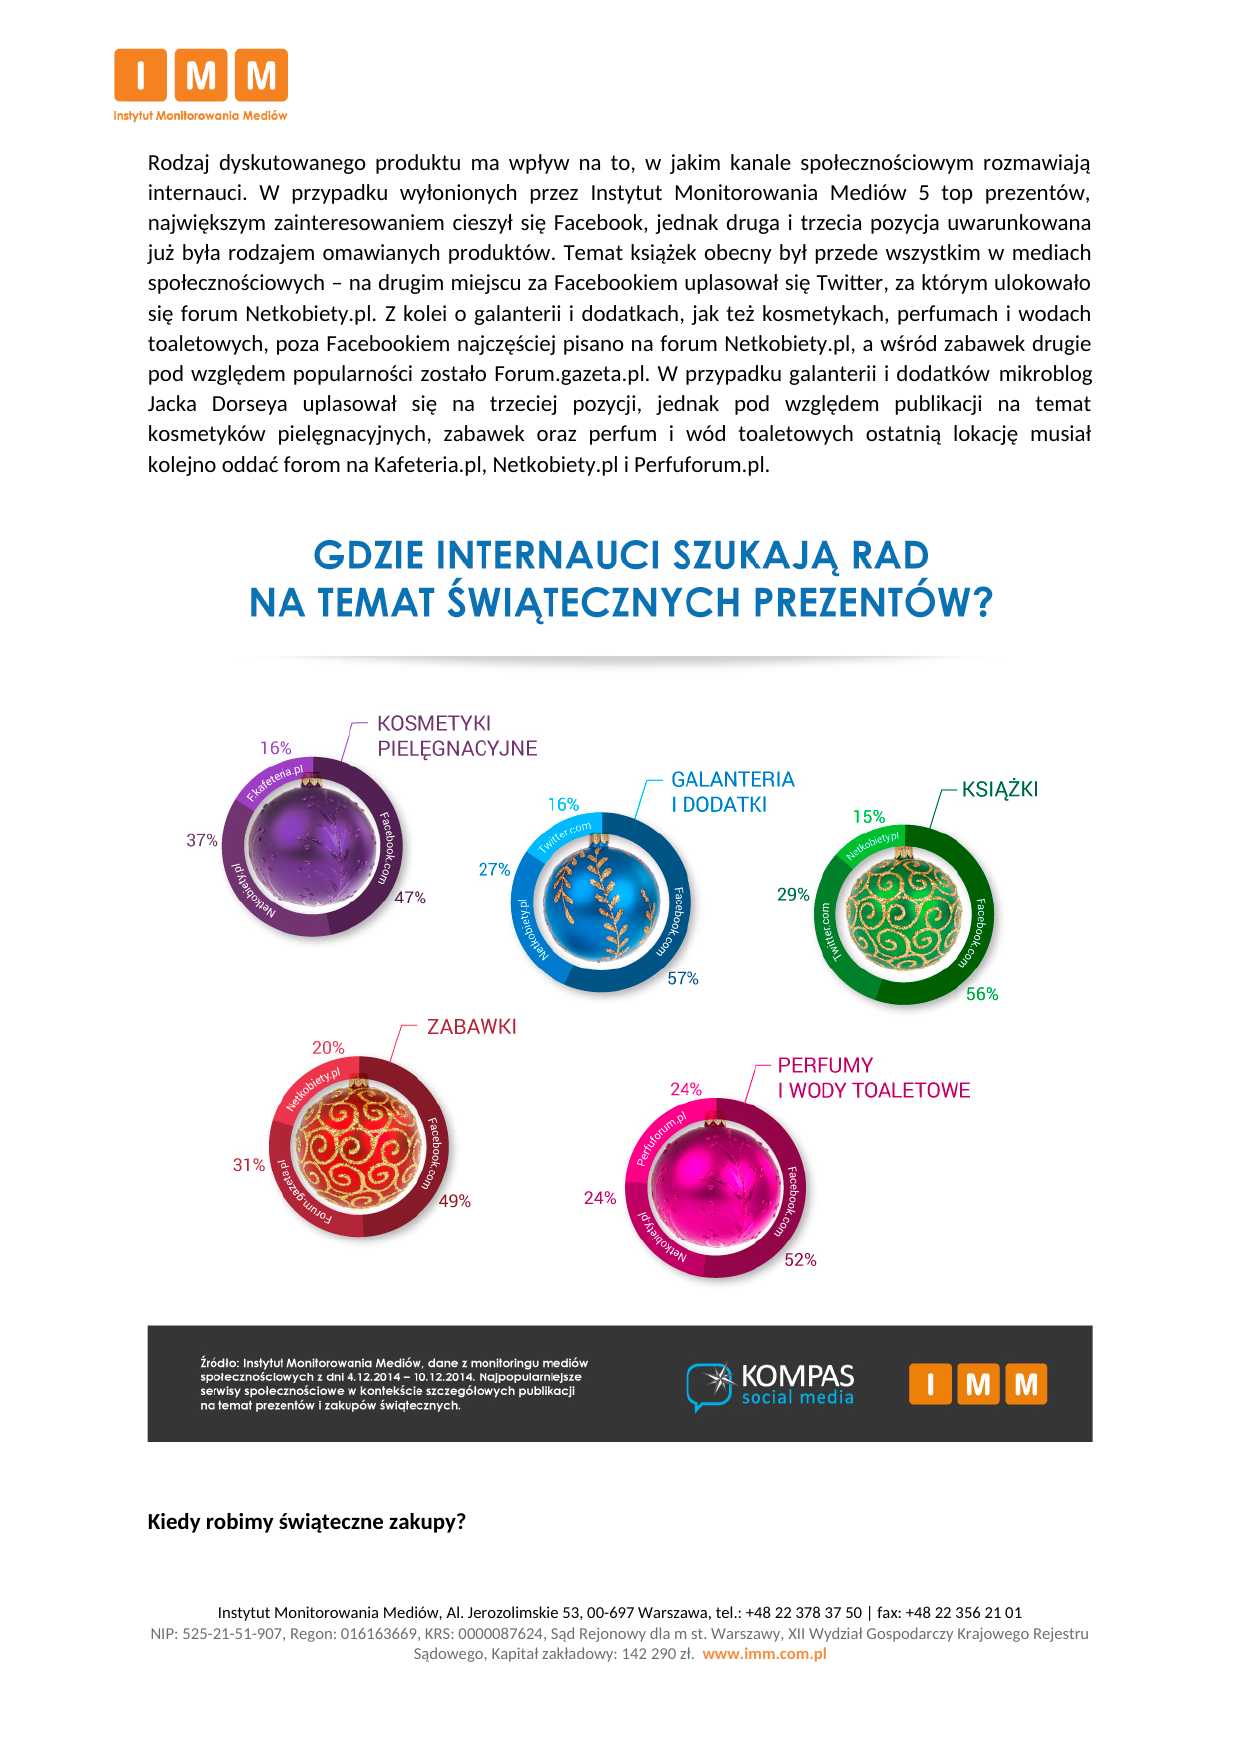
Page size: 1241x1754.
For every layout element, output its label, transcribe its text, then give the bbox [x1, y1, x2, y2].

picture [147, 496, 1093, 1442]
text Rodzaj dyskutowanego produktu ma wpływ na to, w jakim kanale społecznościowym rozmawiają internauci. W przypadku wyłonionych przez Instytut Monitorowania Mediów 5 top prezentów, największym zainteresowaniem cieszył się Facebook, jednak druga i trzecia pozycja uwarunkowana już była rodzajem omawianych produktów. Temat książek obecny był przede wszystkim w mediach społecznościowych – na drugim miejscu za Facebookiem uplasował się Twitter, za którym ulokowało się forum Netkobiety.pl. Z kolei o galanterii i dodatkach, jak też kosmetykach, perfumach i wodach toaletowych, poza Facebookiem najczęściej pisano na forum Netkobiety.pl, a wśród zabawek drugie pod względem popularności zostało Forum.gazeta.pl. W przypadku galanterii i dodatków mikroblog Jacka Dorseya uplasował się na trzeciej pozycji, jednak pod względem publikacji na temat kosmetyków pielęgnacyjnych, zabawek oraz perfum i wód toaletowych ostatnią lokację musiał kolejno oddać forom na Kafeteria.pl, Netkobiety.pl i Perfuforum.pl. [148, 148, 1093, 478]
picture [70, 29, 333, 166]
text Kiedy robimy świąteczne zakupy? [148, 1507, 1093, 1535]
